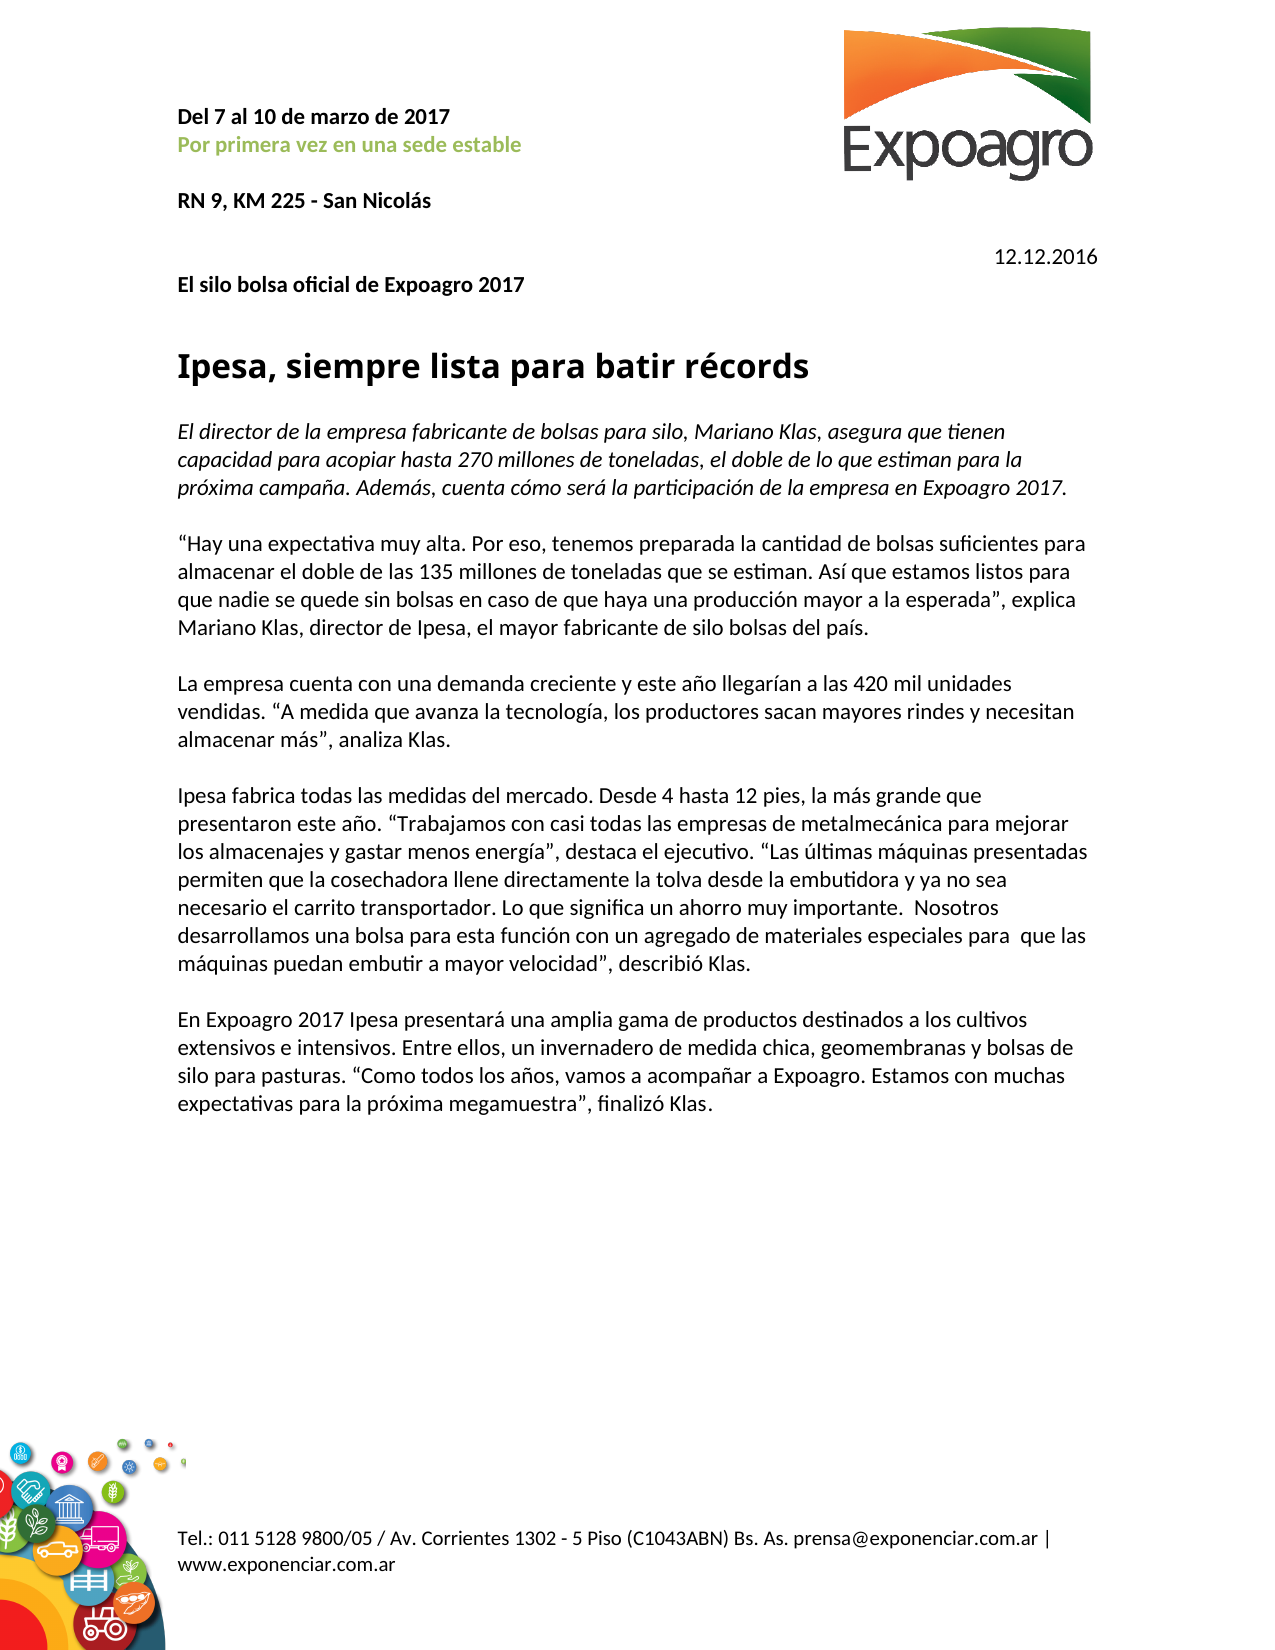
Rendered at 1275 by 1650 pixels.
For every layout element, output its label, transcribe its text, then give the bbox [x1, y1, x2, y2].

text “Hay una expectativa muy alta. Por eso, tenemos preparada la cantidad de bolsas suficientes para almacenar el doble de las 135 millones de toneladas que se estiman. Así que estamos listos para que nadie se quede sin bolsas en caso de que haya una producción mayor a la esperada”, explica Mariano Klas, director de Ipesa, el mayor fabricante de silo bolsas del país. [177, 529, 1098, 641]
text Ipesa, siempre lista para batir récords [177, 343, 1098, 389]
picture [0, 1429, 195, 1650]
text La empresa cuenta con una demanda creciente y este año llegarían a las 420 mil unidades vendidas. “A medida que avanza la tecnología, los productores sacan mayores rindes y necesitan almacenar más”, analiza Klas. [177, 669, 1098, 753]
text Ipesa fabrica todas las medidas del mercado. Desde 4 hasta 12 pies, la más grande que presentaron este año. “Trabajamos con casi todas las empresas de metalmecánica para mejorar los almacenajes y gastar menos energía”, destaca el ejecutivo. “Las últimas máquinas presentadas permiten que la cosechadora llene directamente la tolva desde la embutidora y ya no sea necesario el carrito transportador. Lo que significa un ahorro muy importante. Nosotros desarrollamos una bolsa para esta función con un agregado de materiales especiales para que las máquinas puedan embutir a mayor velocidad”, describió Klas. [177, 781, 1098, 977]
text 12.12.2016 [177, 242, 1098, 270]
text En Expoagro 2017 Ipesa presentará una amplia gama de productos destinados a los cultivos extensivos e intensivos. Entre ellos, un invernadero de medida chica, geomembranas y bolsas de silo para pasturas. “Como todos los años, vamos a acompañar a Expoagro. Estamos con muchas expectativas para la próxima megamuestra”, finalizó Klas. [177, 1005, 1098, 1117]
text El silo bolsa oficial de Expoagro 2017 [177, 270, 1098, 298]
text El director de la empresa fabricante de bolsas para silo, Mariano Klas, asegura que tienen capacidad para acopiar hasta 270 millones de toneladas, el doble de lo que estiman para la próxima campaña. Además, cuenta cómo será la participación de la empresa en Expoagro 2017. [177, 417, 1098, 501]
picture [839, 21, 1094, 188]
